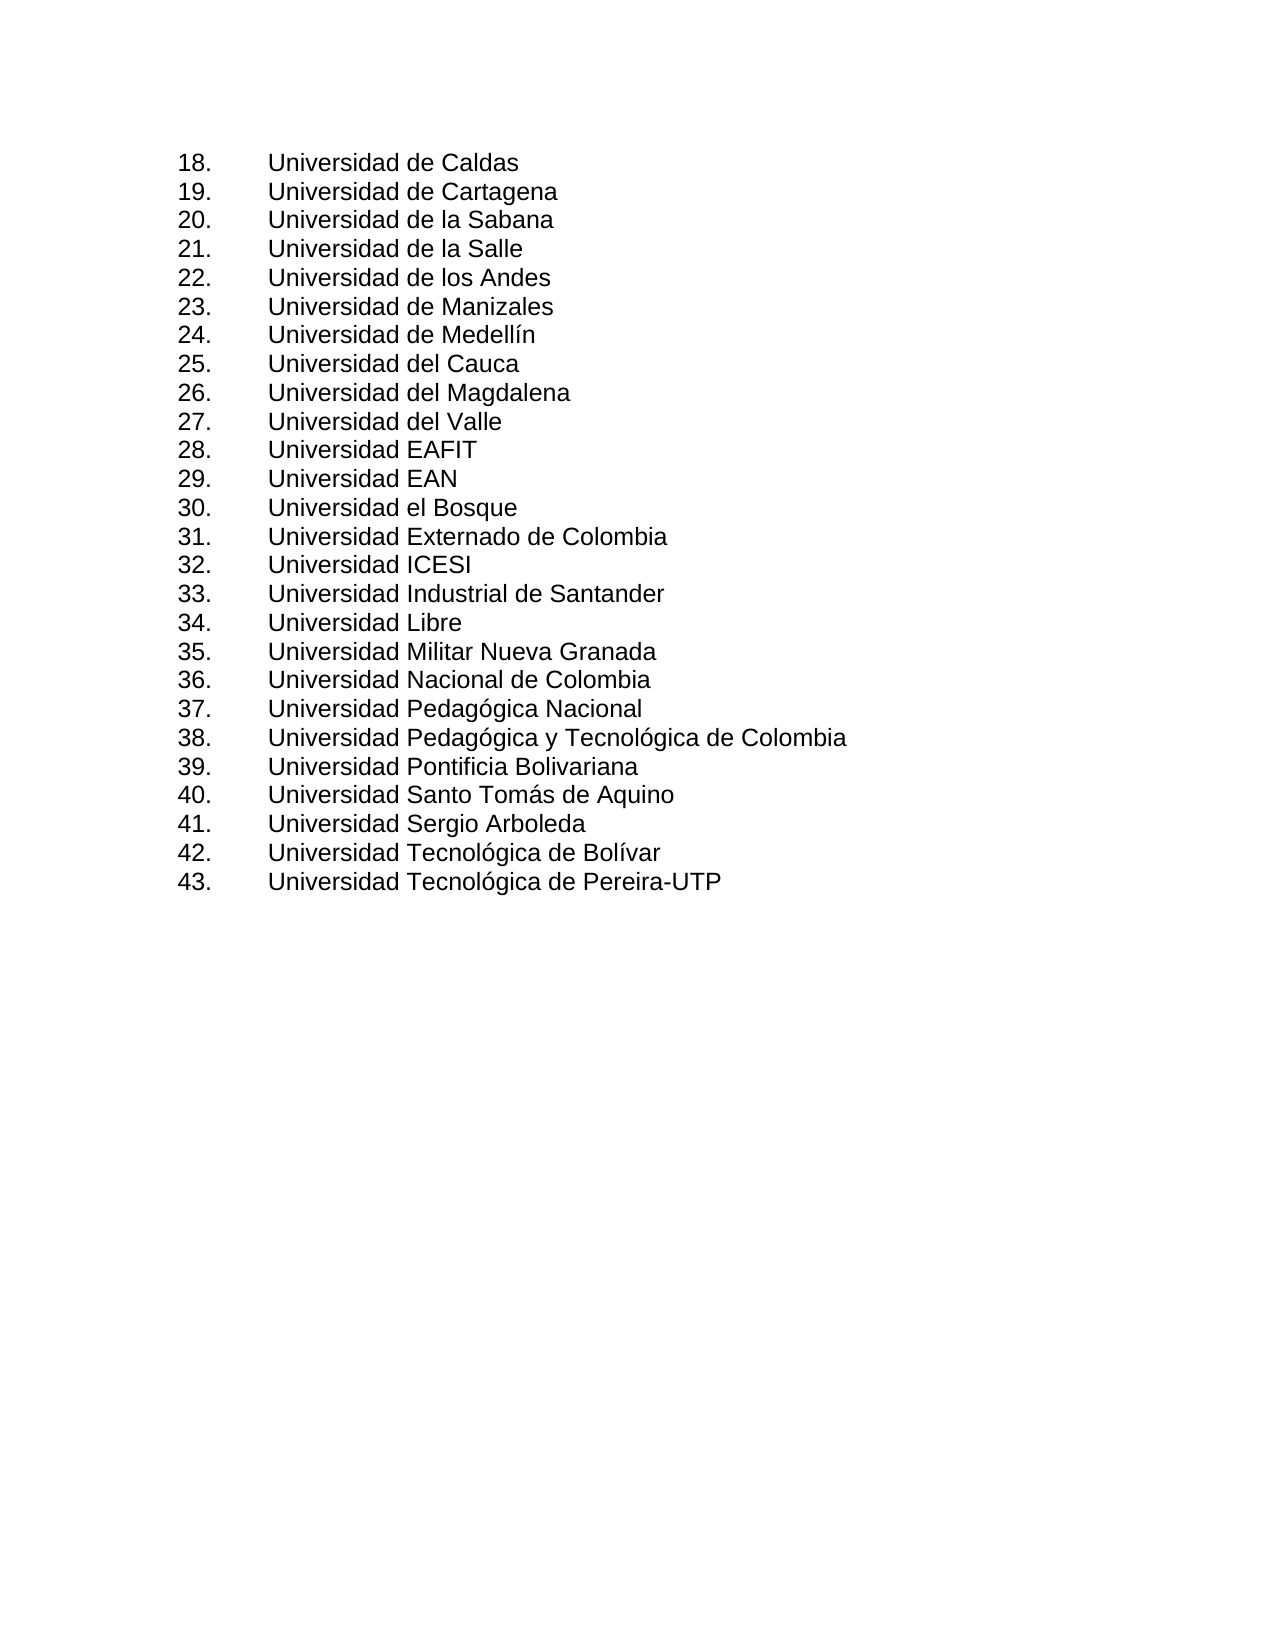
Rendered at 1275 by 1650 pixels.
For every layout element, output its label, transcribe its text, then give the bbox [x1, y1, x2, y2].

text 43. Universidad Tecnológica de Pereira-UTP [177, 866, 1098, 895]
text 27. Universidad del Valle [177, 406, 1098, 435]
text 42. Universidad Tecnológica de Bolívar [177, 838, 1098, 866]
text 25. Universidad del Cauca [177, 349, 1098, 378]
text 18. Universidad de Caldas [177, 148, 1098, 176]
text 41. Universidad Sergio Arboleda [177, 809, 1098, 838]
text 40. Universidad Santo Tomás de Aquino [177, 780, 1098, 809]
text 34. Universidad Libre [177, 608, 1098, 636]
text 39. Universidad Pontificia Bolivariana [177, 751, 1098, 780]
text 28. Universidad EAFIT [177, 435, 1098, 464]
text 31. Universidad Externado de Colombia [177, 521, 1098, 550]
text 20. Universidad de la Sabana [177, 205, 1098, 234]
text 33. Universidad Industrial de Santander [177, 579, 1098, 608]
text 21. Universidad de la Salle [177, 234, 1098, 263]
text 24. Universidad de Medellín [177, 320, 1098, 349]
text 35. Universidad Militar Nueva Granada [177, 636, 1098, 665]
text 32. Universidad ICESI [177, 550, 1098, 579]
text 19. Universidad de Cartagena [177, 176, 1098, 205]
text 23. Universidad de Manizales [177, 291, 1098, 320]
text 37. Universidad Pedagógica Nacional [177, 694, 1098, 723]
text 36. Universidad Nacional de Colombia [177, 665, 1098, 694]
text 38. Universidad Pedagógica y Tecnológica de Colombia [177, 723, 1098, 751]
text 29. Universidad EAN [177, 464, 1098, 493]
text 26. Universidad del Magdalena [177, 378, 1098, 406]
text 22. Universidad de los Andes [177, 263, 1098, 291]
text 30. Universidad el Bosque [177, 493, 1098, 521]
